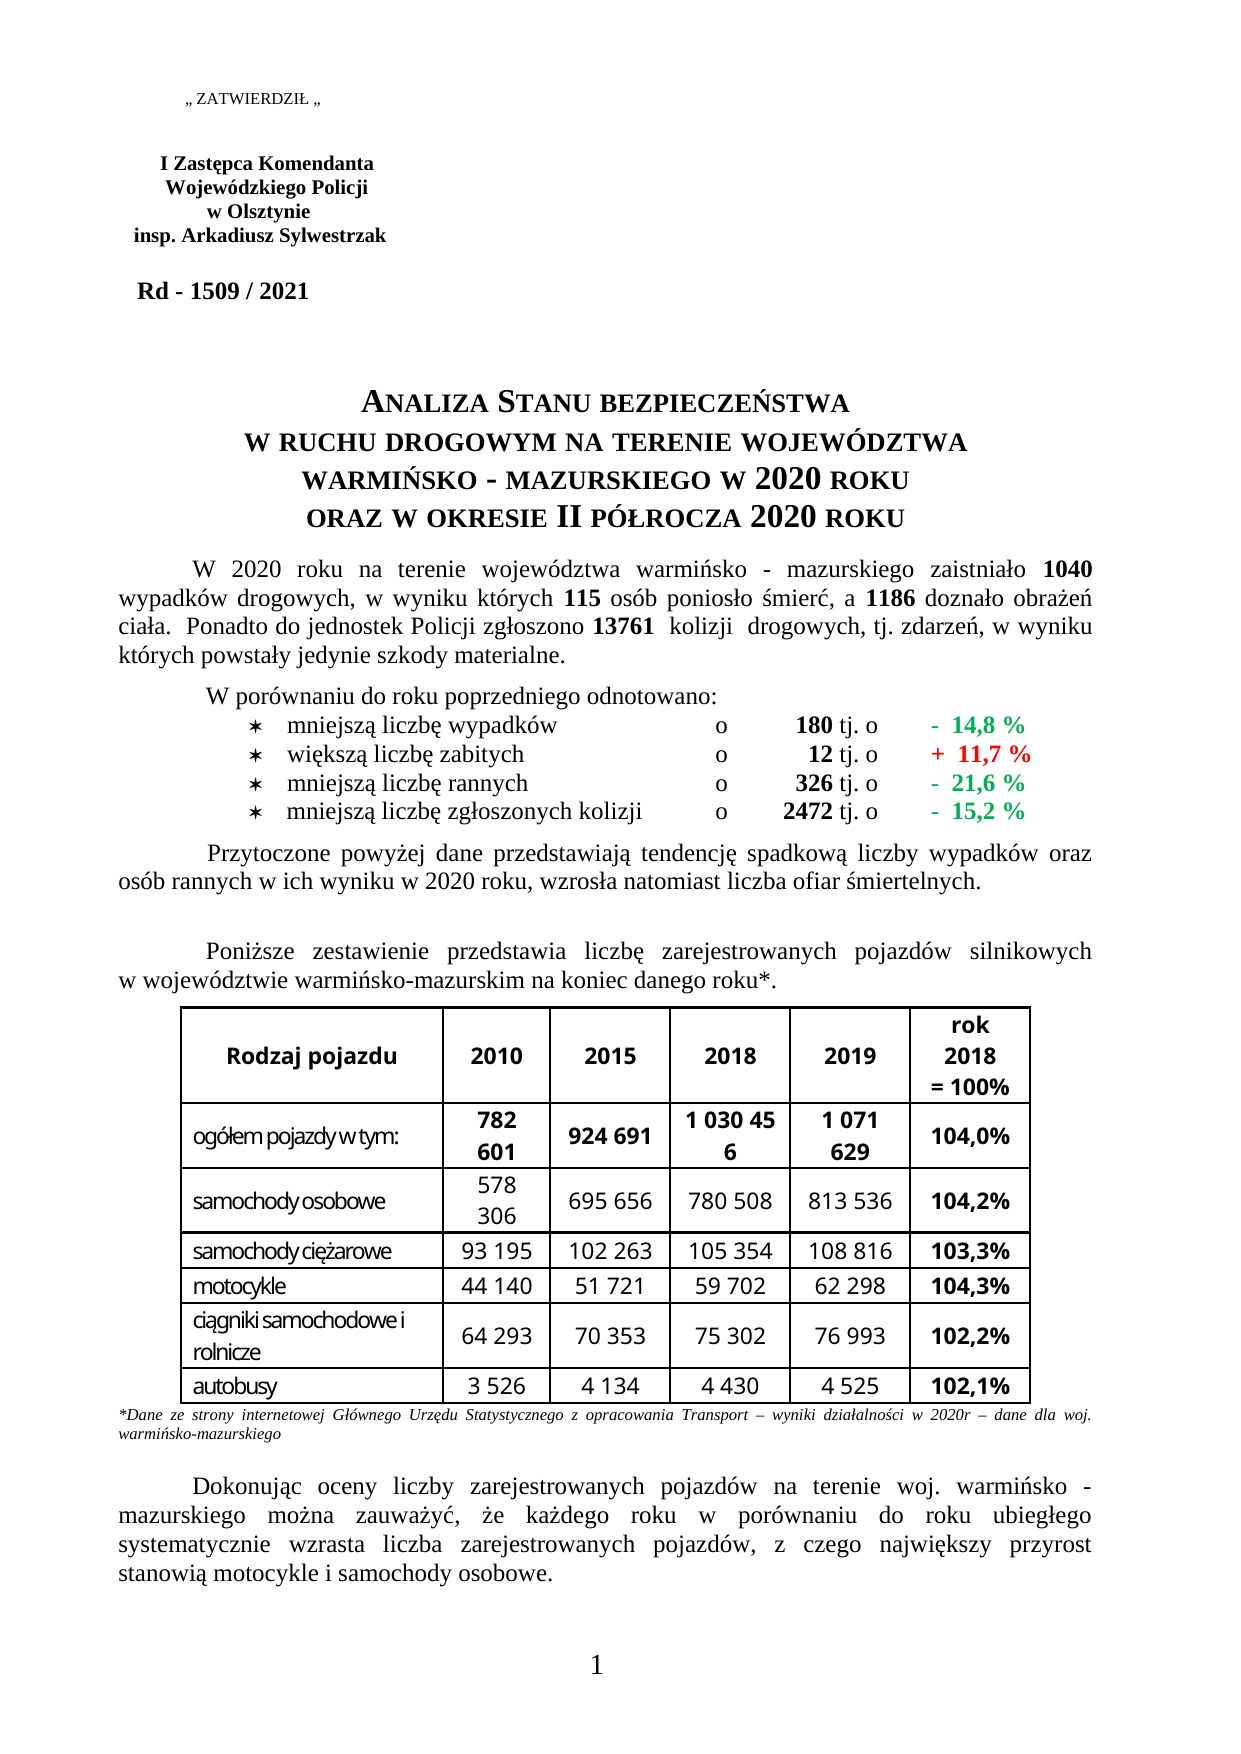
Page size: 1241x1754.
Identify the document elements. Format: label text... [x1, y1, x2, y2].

table_header 2010 [444, 1009, 549, 1102]
table_cell 105 354 [671, 1234, 789, 1267]
list mniejszą liczbę rannych o 326 tj. o - 21,6 % [249, 768, 1092, 796]
table_cell motocykle [182, 1269, 442, 1302]
list mniejszą liczbę wypadków o 180 tj. o - 14,8 % [249, 710, 1092, 739]
table_cell 102 263 [551, 1234, 669, 1267]
text W porównaniu do roku poprzedniego odnotowano: [118, 681, 1092, 710]
text Rd - 1509 / 2021 [118, 276, 1092, 305]
table_header Rodzaj pojazdu [182, 1009, 442, 1102]
table_cell 70 353 [551, 1304, 669, 1367]
text w Olsztynie [118, 199, 1092, 223]
text warmińsko - mazurskiego w 2020 roku [118, 458, 1092, 496]
table_cell 813 536 [791, 1169, 909, 1231]
table_cell 108 816 [791, 1234, 909, 1267]
subtitle Analiza Stanu bezpieczeństwa [118, 381, 1092, 420]
table_header rok 2018 = 100% [911, 1009, 1029, 1102]
table_cell 59 702 [671, 1269, 789, 1302]
table_cell 93 195 [444, 1234, 549, 1267]
table_cell 4 525 [791, 1369, 909, 1402]
table_cell 782 601 [444, 1104, 549, 1167]
text Przytoczone powyżej dane przedstawiają tendencję spadkową liczby wypadków oraz osób rannych w ich wyniku w 2020 roku, wzrosła natomiast liczba ofiar śmiertelnych. [118, 838, 1092, 895]
table_cell samochody ciężarowe [182, 1234, 442, 1267]
table_cell 924 691 [551, 1104, 669, 1167]
table_header 2019 [791, 1009, 909, 1102]
table_header 2018 [671, 1009, 789, 1102]
text *Dane ze strony internetowej Głównego Urzędu Statystycznego z opracowania Transport – wyniki działalności w 2020r – dane dla woj. warmińsko-mazurskiego [118, 1404, 1092, 1443]
text Wojewódzkiego Policji [118, 175, 1092, 199]
table_cell 104,2% [911, 1169, 1029, 1231]
text oraz w okresie II półrocza 2020 roku [118, 496, 1092, 535]
table_cell 1 030 456 [671, 1104, 789, 1167]
table_cell ciągniki samochodowe i rolnicze [182, 1304, 442, 1367]
text Dokonując oceny liczby zarejestrowanych pojazdów na terenie woj. warmińsko - mazurskiego można zauważyć, że każdego roku w porównaniu do roku ubiegłego systematycznie wzrasta liczba zarejestrowanych pojazdów, z czego największy przyrost stanowią motocykle i samochody osobowe. [118, 1471, 1092, 1586]
table_cell 780 508 [671, 1169, 789, 1231]
text w ruchu drogowym na terenie województwa [118, 420, 1092, 458]
table_cell 44 140 [444, 1269, 549, 1302]
table_cell 578 306 [444, 1169, 549, 1231]
table_cell 3 526 [444, 1369, 549, 1402]
table_cell 103,3% [911, 1234, 1029, 1267]
text W 2020 roku na terenie województwa warmińsko - mazurskiego zaistniało 1040 wypadków drogowych, w wyniku których 115 osób poniosło śmierć, a 1186 doznało obrażeń ciała. Ponadto do jednostek Policji zgłoszono 13761 kolizji drogowych, tj. zdarzeń, w wyniku których powstały jedynie szkody materialne. [118, 554, 1092, 669]
table_cell 62 298 [791, 1269, 909, 1302]
table_cell 104,0% [911, 1104, 1029, 1167]
table_cell 75 302 [671, 1304, 789, 1367]
table_cell 4 430 [671, 1369, 789, 1402]
table_header 2015 [551, 1009, 669, 1102]
text insp. Arkadiusz Sylwestrzak [118, 223, 1092, 247]
list większą liczbę zabitych o 12 tj. o + 11,7 % [249, 739, 1092, 768]
table_cell 76 993 [791, 1304, 909, 1367]
table_cell 102,2% [911, 1304, 1029, 1367]
table_cell 104,3% [911, 1269, 1029, 1302]
text „ ZATWIERDZIŁ „ [118, 89, 1092, 108]
table_cell 51 721 [551, 1269, 669, 1302]
table_cell samochody osobowe [182, 1169, 442, 1231]
text Poniższe zestawienie przedstawia liczbę zarejestrowanych pojazdów silnikowych w województwie warmińsko-mazurskim na koniec danego roku*. [118, 936, 1092, 994]
table_cell autobusy [182, 1369, 442, 1402]
table_cell 102,1% [911, 1369, 1029, 1402]
table_cell 1 071 629 [791, 1104, 909, 1167]
table_cell 695 656 [551, 1169, 669, 1231]
table_cell 64 293 [444, 1304, 549, 1367]
table_cell 4 134 [551, 1369, 669, 1402]
text I Zastępca Komendanta [118, 151, 1092, 175]
table_cell ogółem pojazdy w tym: [182, 1104, 442, 1167]
list mniejszą liczbę zgłoszonych kolizji o 2472 tj. o - 15,2 % [249, 796, 1092, 825]
